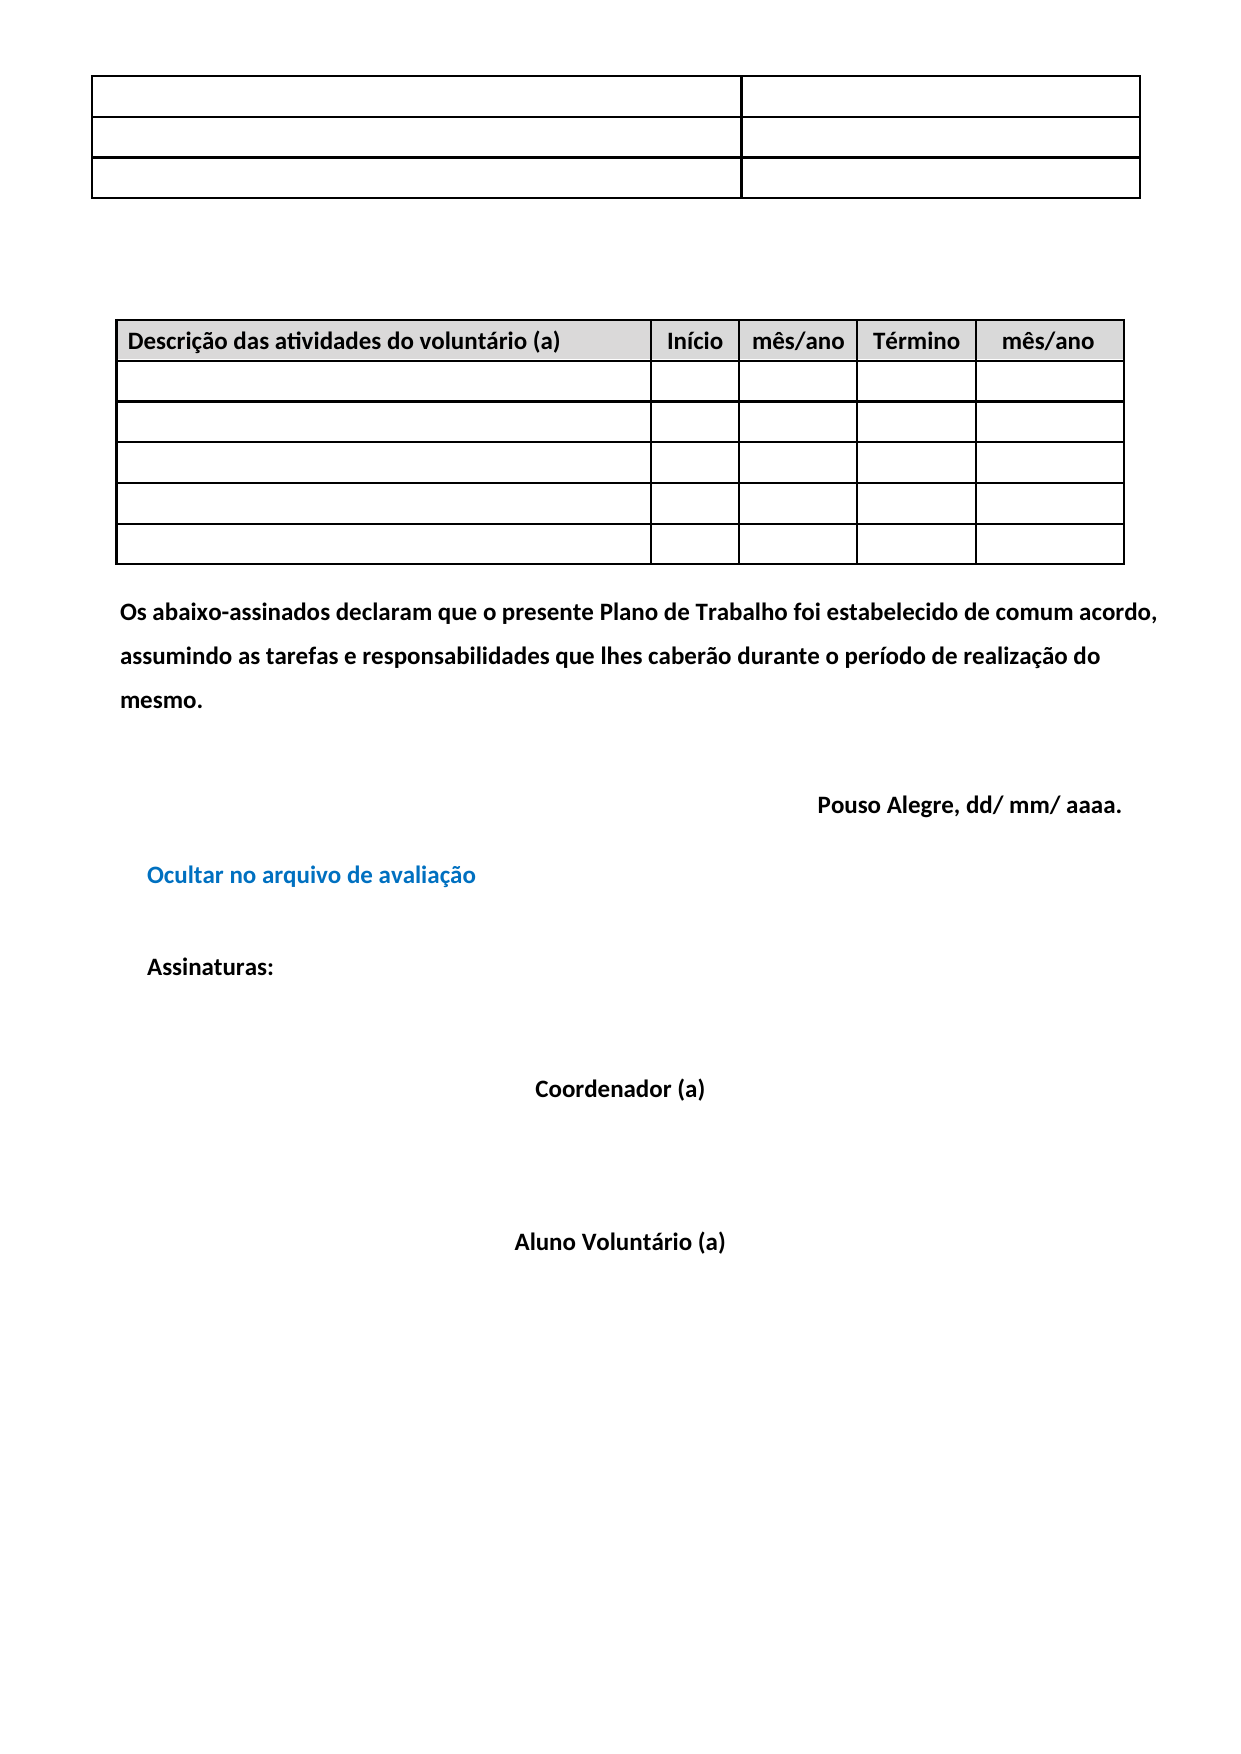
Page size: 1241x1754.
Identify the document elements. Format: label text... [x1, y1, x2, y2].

table_cell [118, 403, 650, 441]
table_cell [858, 484, 975, 522]
table_header Início [652, 321, 738, 359]
table_cell [740, 443, 856, 482]
table_cell [118, 362, 650, 400]
table_cell [740, 484, 856, 522]
table_cell [977, 525, 1123, 563]
table_header mês/ano [977, 321, 1123, 359]
text Ocultar no arquivo de avaliação [147, 859, 1165, 889]
table_cell [652, 443, 738, 482]
table_cell [93, 77, 740, 116]
table_cell [118, 525, 650, 563]
table_cell [858, 403, 975, 441]
table_cell [977, 403, 1123, 441]
table_cell [977, 484, 1123, 522]
table_cell [652, 362, 738, 400]
table_cell [858, 362, 975, 400]
table_header Descrição das atividades do voluntário (a) [118, 321, 650, 359]
table_cell [652, 403, 738, 441]
text Os abaixo-assinados declaram que o presente Plano de Trabalho foi estabelecido de comum acordo, assumindo as tarefas e responsabilidades que lhes caberão durante o período de realização do mesmo. [120, 596, 1166, 715]
table_cell [743, 159, 1139, 197]
table_cell [743, 118, 1139, 156]
table_header mês/ano [740, 321, 856, 359]
table_cell [977, 443, 1123, 482]
table_cell [740, 403, 856, 441]
table_cell [652, 525, 738, 563]
table_cell [740, 525, 856, 563]
table_cell [118, 484, 650, 522]
table_cell [93, 118, 740, 156]
table_cell [652, 484, 738, 522]
text Assinaturas: [147, 951, 1165, 982]
table_cell [93, 159, 740, 197]
table_cell [740, 362, 856, 400]
text Pouso Alegre, dd/ mm/ aaaa. [75, 790, 1122, 820]
table_cell [118, 443, 650, 482]
table_cell [858, 443, 975, 482]
text Coordenador (a) [75, 1073, 1165, 1104]
table_header Término [858, 321, 975, 359]
text Aluno Voluntário (a) [75, 1226, 1165, 1257]
table_cell [858, 525, 975, 563]
table_cell [743, 77, 1139, 116]
table_cell [977, 362, 1123, 400]
